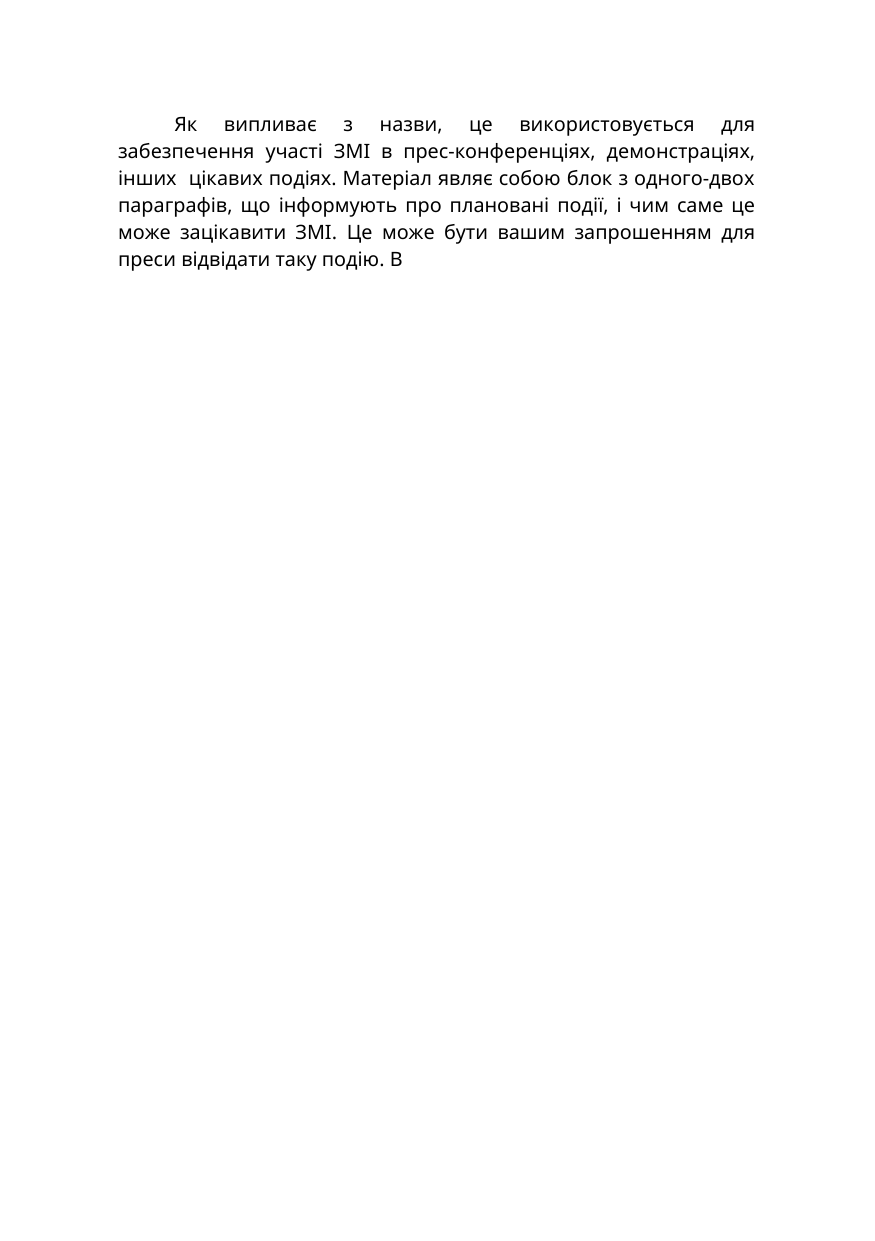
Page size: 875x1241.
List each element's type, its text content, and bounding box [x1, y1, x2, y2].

text Як випливає з назви, це використовується для забезпечення участі ЗМІ в прес-конференціях, демонстраціях, інших цікавих подіях. Матеріал являє собою блок з одного-двох параграфів, що інформують про плановані події, і чим саме це може зацікавити ЗМІ. Це може бути вашим запрошенням для преси відвідати таку подію. В [118, 110, 755, 272]
